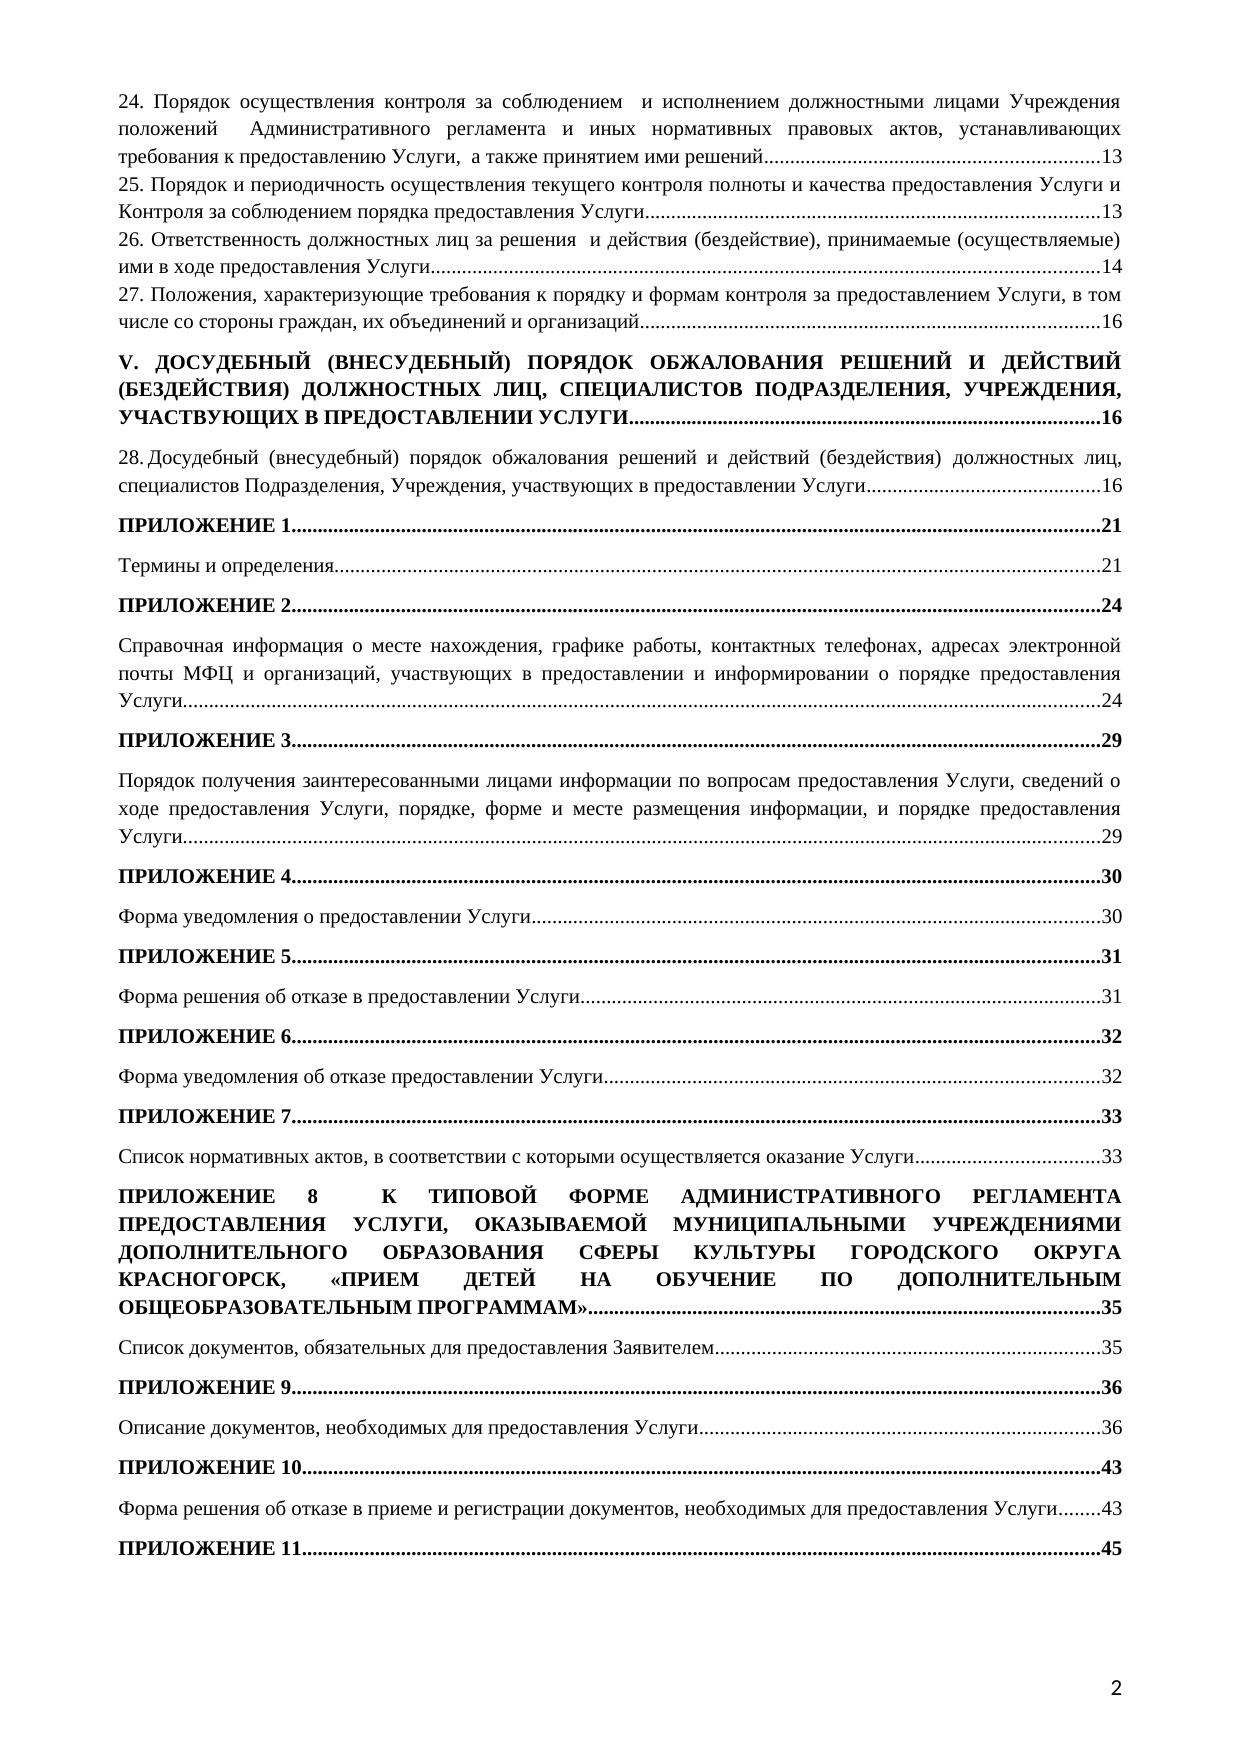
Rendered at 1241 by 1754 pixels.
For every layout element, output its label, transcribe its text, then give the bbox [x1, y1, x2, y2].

text Справочная информация о месте нахождения, графике работы, контактных телефонах, адресах электронной почты МФЦ и организаций, участвующих в предоставлении и информировании о порядке предоставления Услуги 24 [118, 633, 1122, 712]
text 27. Положения, характеризующие требования к порядку и формам контроля за предоставлением Услуги, в том числе со стороны граждан, их объединений и организаций 16 [118, 282, 1122, 333]
text 24. Порядок осуществления контроля за соблюдением и исполнением должностными лицами Учреждения положений Административного регламента и иных нормативных правовых актов, устанавливающих требования к предоставлению Услуги, а также принятием ими решений 13 [118, 89, 1122, 168]
text 28. Досудебный (внесудебный) порядок обжалования решений и действий (бездействия) должностных лиц, специалистов Подразделения, Учреждения, участвующих в предоставлении Услуги 16 [118, 445, 1122, 497]
text Приложение 8 к Типовой форме Административного регламента предоставления услуги, оказываемой муниципальными учреждениями дополнительного образования сферы культуры городского округа Красногорск, «Прием детей на обучение по дополнительным общеобразовательным программам» 35 [118, 1184, 1122, 1319]
text Приложение 6 32 [118, 1024, 1122, 1048]
text Приложение 3 29 [118, 728, 1122, 752]
text Приложение 7 33 [118, 1104, 1122, 1128]
text Список документов, обязательных для предоставления Заявителем 35 [118, 1335, 1122, 1359]
text Список нормативных актов, в соответствии с которыми осуществляется оказание Услуги 33 [118, 1144, 1122, 1168]
text Приложение 11 45 [118, 1536, 1122, 1559]
text Форма решения об отказе в предоставлении Услуги 31 [118, 984, 1122, 1008]
text Приложение 9 36 [118, 1375, 1122, 1399]
text Приложение 4 30 [118, 864, 1122, 888]
text Форма уведомления о предоставлении Услуги 30 [118, 904, 1122, 928]
text 25. Порядок и периодичность осуществления текущего контроля полноты и качества предоставления Услуги и Контроля за соблюдением порядка предоставления Услуги 13 [118, 171, 1122, 223]
text Описание документов, необходимых для предоставления Услуги 36 [118, 1415, 1122, 1439]
text Форма решения об отказе в приеме и регистрации документов, необходимых для предоставления Услуги 43 [118, 1495, 1122, 1519]
text V. Досудебный (внесудебный) порядок обжалования решений и действий (бездействия) должностных лиц, специалистов Подразделения, Учреждения, участвующих в предоставлении Услуги 16 [118, 349, 1122, 429]
text Приложение 2 24 [118, 593, 1122, 617]
text Термины и определения 21 [118, 553, 1122, 577]
text Приложение 10 43 [118, 1455, 1122, 1479]
text Форма уведомления об отказе предоставлении Услуги 32 [118, 1064, 1122, 1088]
text Приложение 5 31 [118, 944, 1122, 968]
text Приложение 1 21 [118, 513, 1122, 537]
text Порядок получения заинтересованными лицами информации по вопросам предоставления Услуги, сведений о ходе предоставления Услуги, порядке, форме и месте размещения информации, и порядке предоставления Услуги 29 [118, 768, 1122, 848]
text 26. Ответственность должностных лиц за решения и действия (бездействие), принимаемые (осуществляемые) ими в ходе предоставления Услуги 14 [118, 227, 1122, 278]
